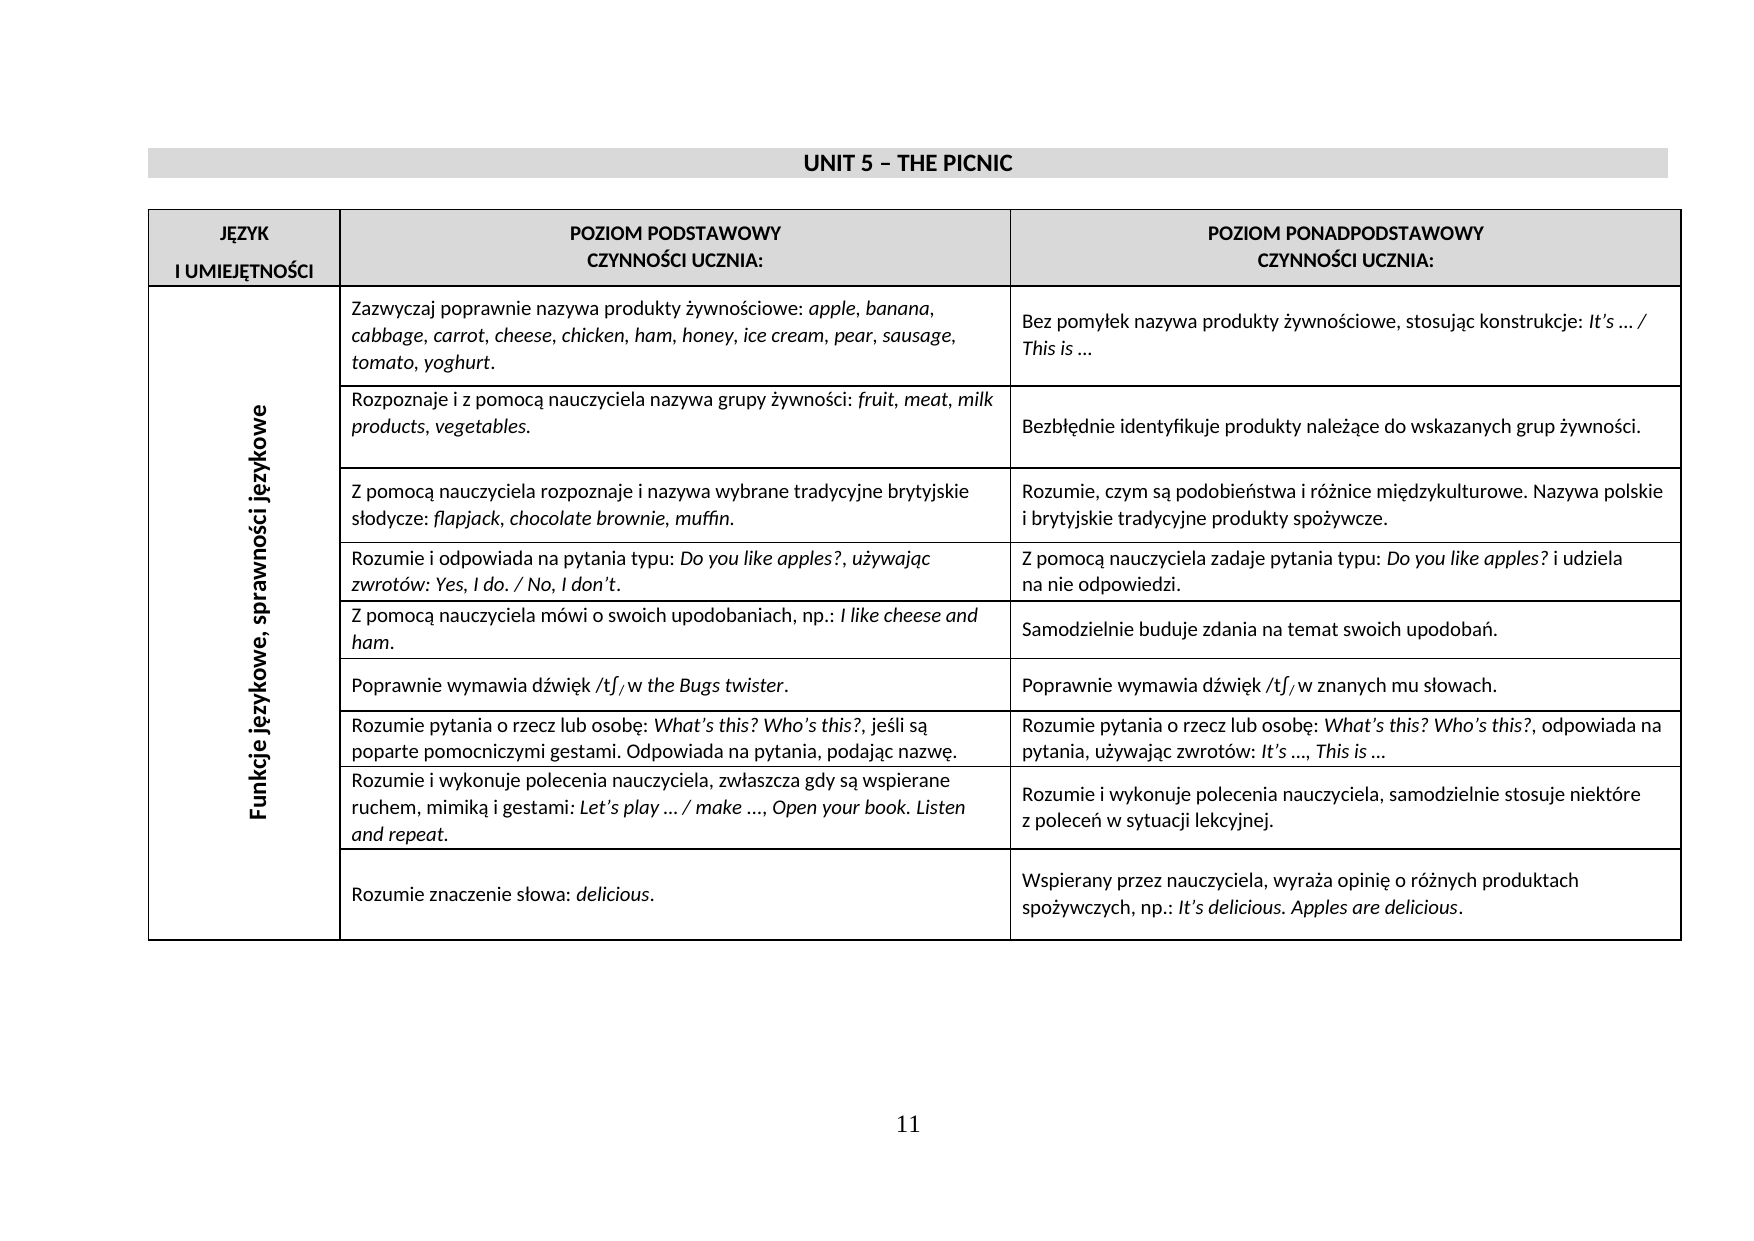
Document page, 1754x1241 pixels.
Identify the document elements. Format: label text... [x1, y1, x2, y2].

table_header POZIOM PONADPODSTAWOWY CZYNNOŚCI UCZNIA: [1011, 210, 1680, 285]
table_header POZIOM PODSTAWOWY CZYNNOŚCI UCZNIA: [341, 210, 1010, 285]
table_cell Rozumie, czym są podobieństwa i różnice międzykulturowe. Nazywa polskie i brytyjskie tradycyjne produkty spożywcze. [1011, 469, 1680, 542]
table_cell Samodzielnie buduje zdania na temat swoich upodobań. [1011, 602, 1680, 658]
table_cell Poprawnie wymawia dźwięk /t∫/ w the Bugs twister. [341, 659, 1010, 710]
table_cell Rozumie pytania o rzecz lub osobę: What’s this? Who’s this?, odpowiada na pytania, używając zwrotów: It’s …, This is … [1011, 712, 1680, 766]
table_cell Zazwyczaj poprawnie nazywa produkty żywnościowe: apple, banana, cabbage, carrot, cheese, chicken, ham, honey, ice cream, pear, sausage, tomato, yoghurt. [341, 287, 1010, 385]
table_cell Poprawnie wymawia dźwięk /t∫/ w znanych mu słowach. [1011, 659, 1680, 710]
table_cell Funkcje językowe, sprawności językowe [149, 287, 339, 939]
table_cell Rozumie znaczenie słowa: delicious. [341, 850, 1010, 939]
table_cell Z pomocą nauczyciela rozpoznaje i nazywa wybrane tradycyjne brytyjskie słodycze: flapjack, chocolate brownie, muffin. [341, 469, 1010, 542]
table_cell Rozumie i odpowiada na pytania typu: Do you like apples?, używając zwrotów: Yes, I do. / No, I don’t. [341, 543, 1010, 600]
table_cell Z pomocą nauczyciela mówi o swoich upodobaniach, np.: I like cheese and ham. [341, 602, 1010, 658]
table_cell Bez pomyłek nazywa produkty żywnościowe, stosując konstrukcje: It’s … / This is … [1011, 287, 1680, 385]
table_cell Z pomocą nauczyciela zadaje pytania typu: Do you like apples? i udziela na nie odpowiedzi. [1011, 543, 1680, 600]
table_cell Wspierany przez nauczyciela, wyraża opinię o różnych produktach spożywczych, np.: It’s delicious. Apples are delicious. [1011, 850, 1680, 939]
table_cell Rozpoznaje i z pomocą nauczyciela nazywa grupy żywności: fruit, meat, milk products, vegetables. [341, 387, 1010, 467]
table_cell Rozumie i wykonuje polecenia nauczyciela, samodzielnie stosuje niektóre z poleceń w sytuacji lekcyjnej. [1011, 767, 1680, 848]
table_cell Rozumie i wykonuje polecenia nauczyciela, zwłaszcza gdy są wspierane ruchem, mimiką i gestami: Let’s play … / make ..., Open your book. Listen and repeat. [341, 767, 1010, 848]
table_header JĘZYK I UMIEJĘTNOŚCI [149, 210, 339, 285]
text UNIT 5 – THE PICNIC [148, 148, 1668, 178]
table_cell Rozumie pytania o rzecz lub osobę: What’s this? Who’s this?, jeśli są poparte pomocniczymi gestami. Odpowiada na pytania, podając nazwę. [341, 712, 1010, 766]
table_cell Bezbłędnie identyfikuje produkty należące do wskazanych grup żywności. [1011, 387, 1680, 467]
